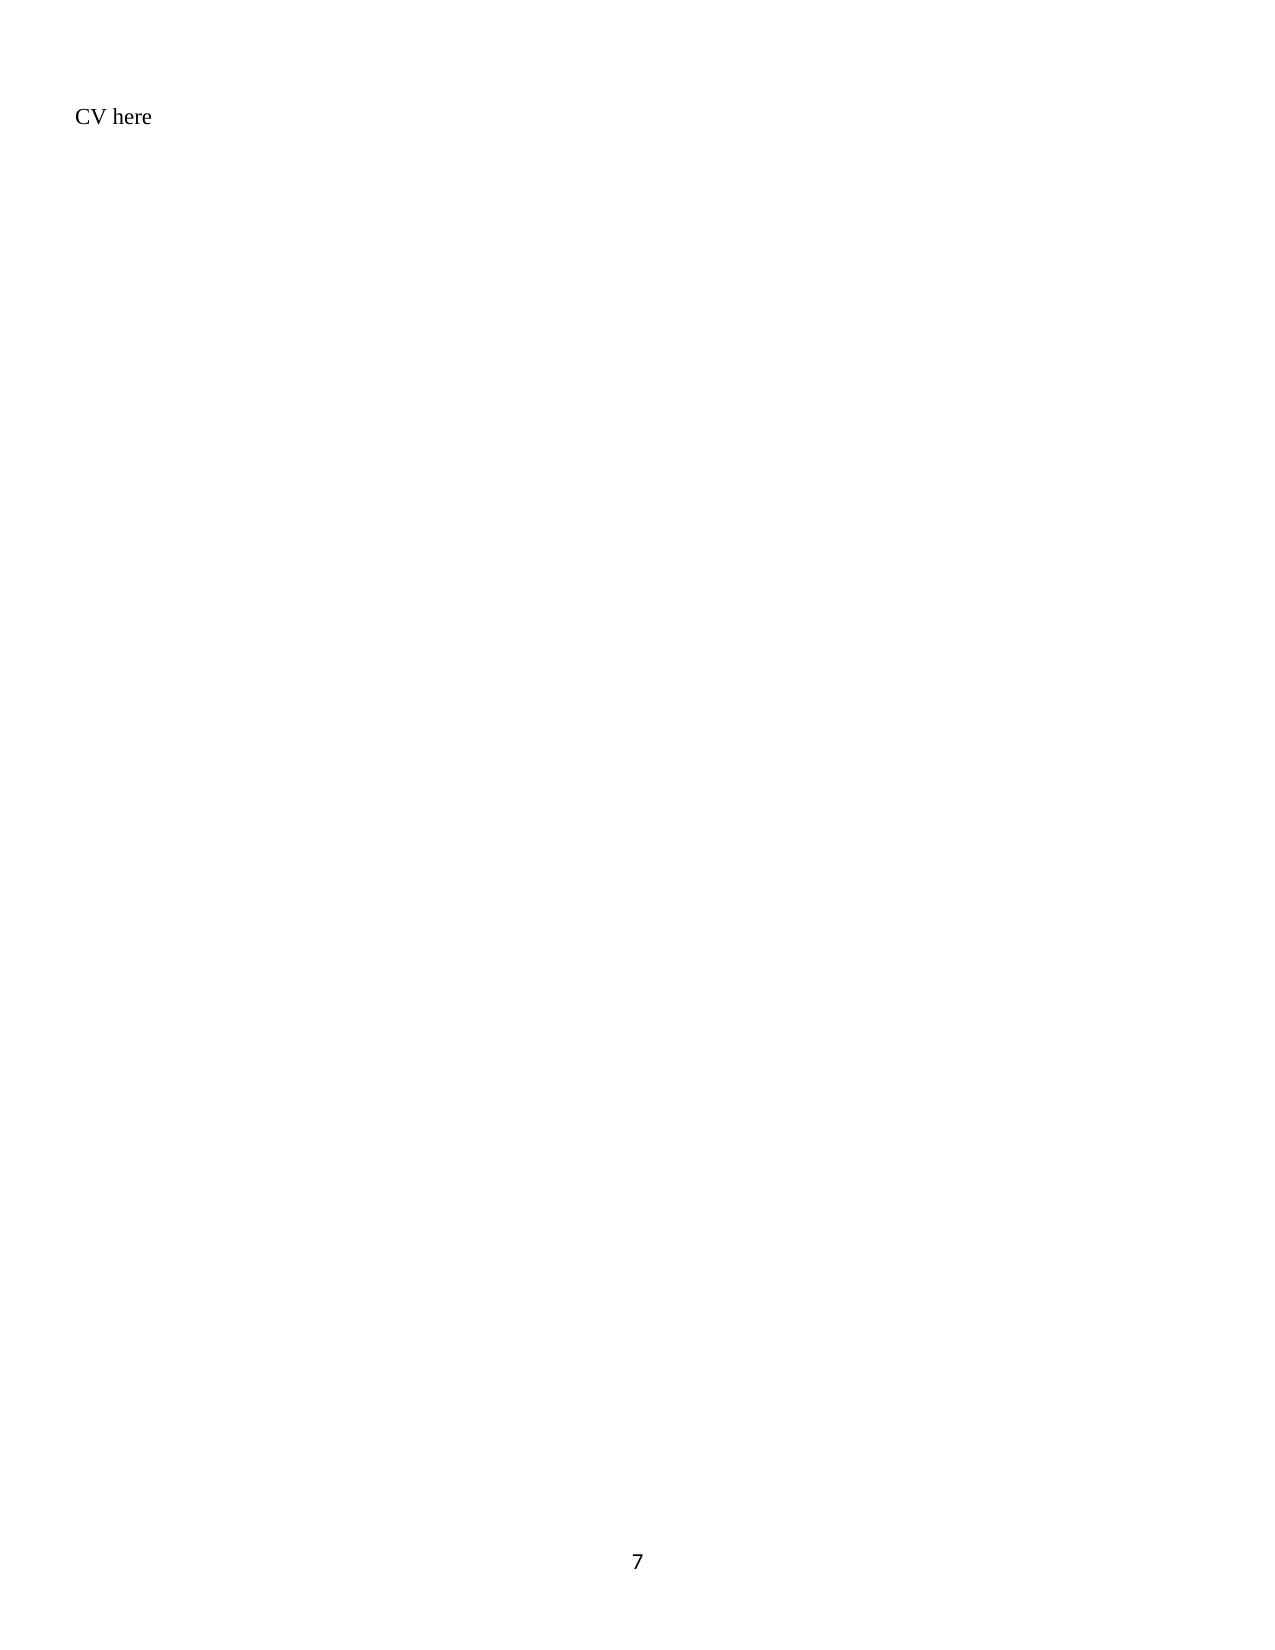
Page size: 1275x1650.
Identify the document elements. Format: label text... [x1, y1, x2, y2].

text CV here [75, 103, 1200, 129]
